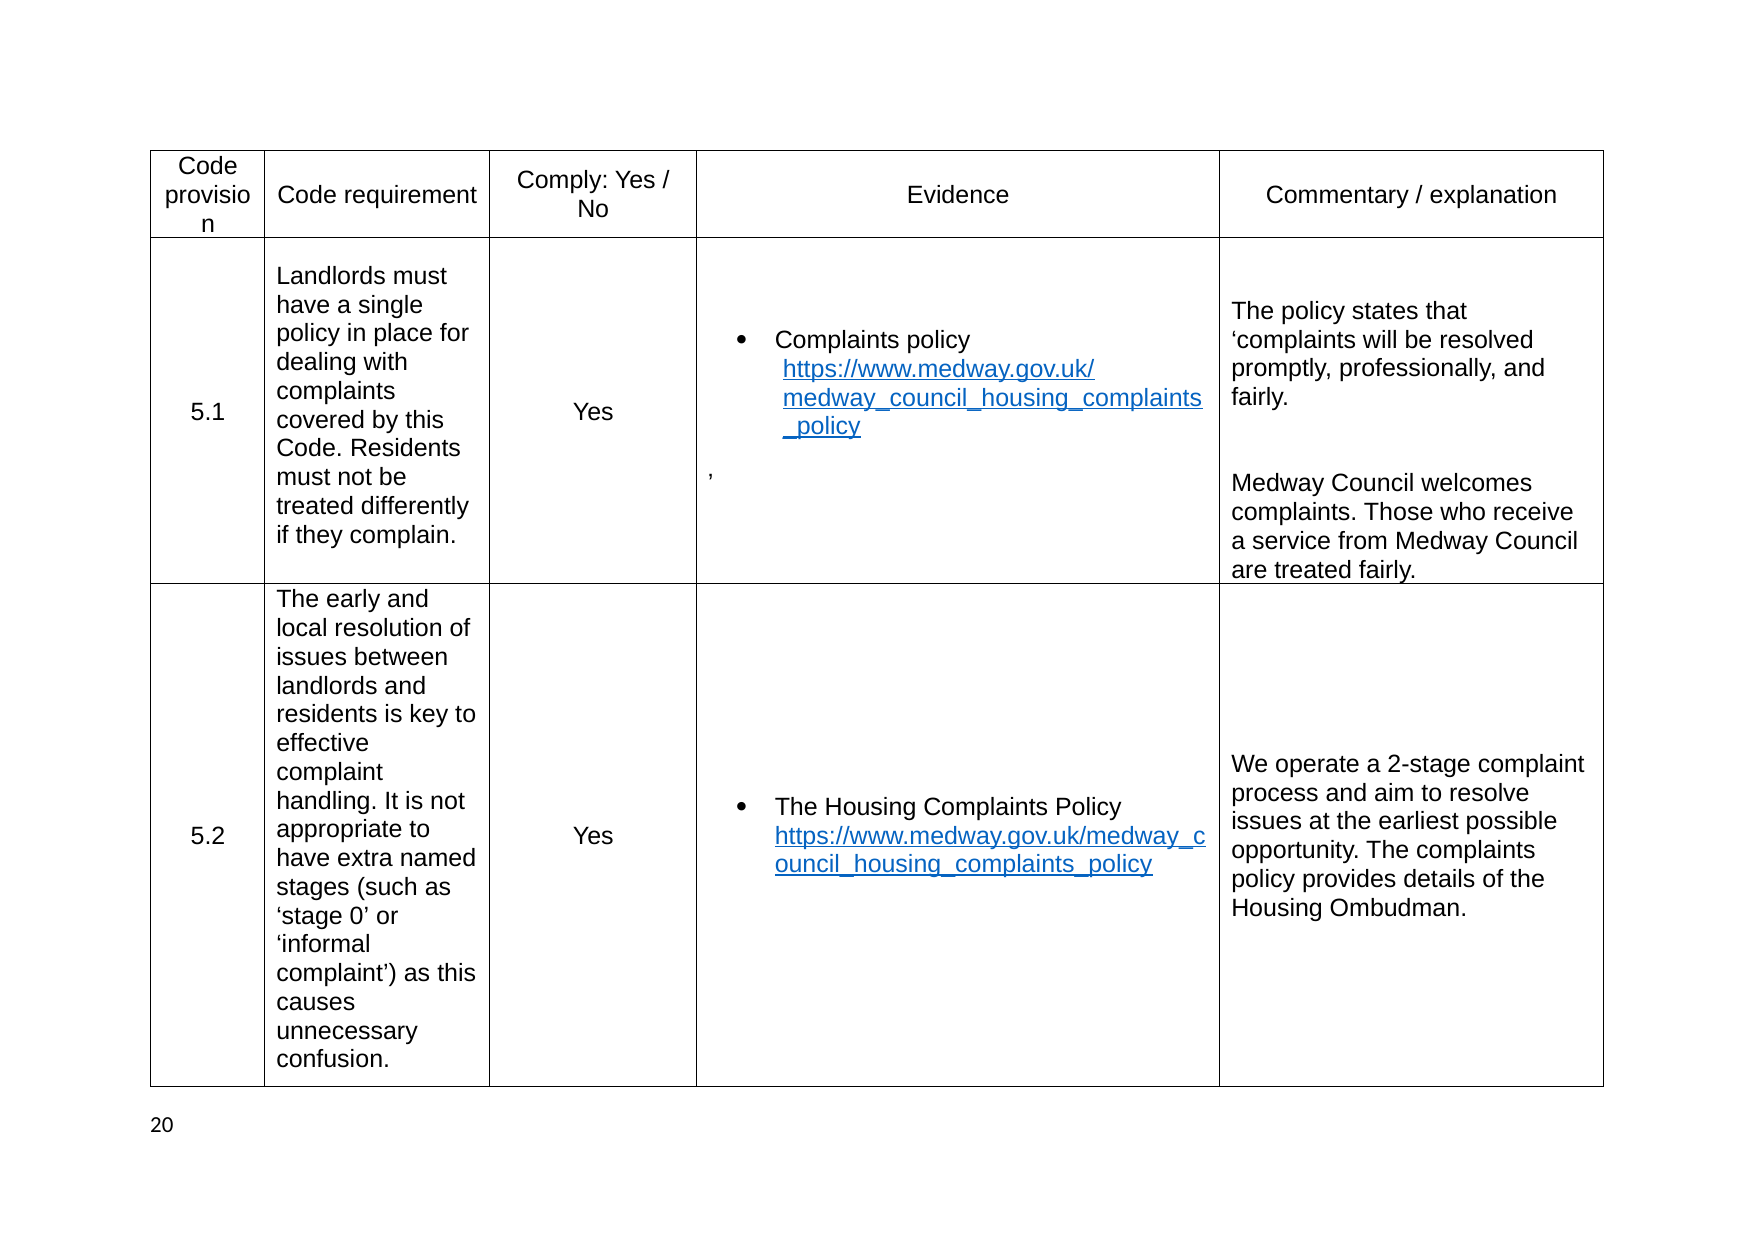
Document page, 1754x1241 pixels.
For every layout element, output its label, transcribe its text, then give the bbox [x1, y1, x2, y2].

table_cell The policy states that ‘complaints will be resolved promptly, professionally, and fairly. Medway Council welcomes complaints. Those who receive a service from Medway Council are treated fairly. [1220, 238, 1603, 583]
table_header Commentary / explanation [1220, 151, 1603, 237]
table_header Evidence [697, 151, 1219, 237]
table_cell Yes [490, 584, 696, 1086]
table_cell The early and local resolution of issues between landlords and residents is key to effective complaint handling. It is not appropriate to have extra named stages (such as ‘stage 0’ or ‘informal complaint’) as this causes unnecessary confusion. [265, 584, 489, 1086]
table_header Code requirement [265, 151, 489, 237]
table_header Code provision [151, 151, 264, 237]
table_cell Landlords must have a single policy in place for dealing with complaints covered by this Code. Residents must not be treated differently if they complain. [265, 238, 489, 583]
table_header Comply: Yes / No [490, 151, 696, 237]
table_cell We operate a 2-stage complaint process and aim to resolve issues at the earliest possible opportunity. The complaints policy provides details of the Housing Ombudman. [1220, 584, 1603, 1086]
table_cell Complaints policy https://www.medway.gov.uk/medway_council_housing_complaints_policy ’ [697, 238, 1219, 583]
table_cell 5.2 [151, 584, 264, 1086]
table_cell Yes [490, 238, 696, 583]
table_cell The Housing Complaints Policy https://www.medway.gov.uk/medway_council_housing_complaints_policy [697, 584, 1219, 1086]
table_cell 5.1 [151, 238, 264, 583]
